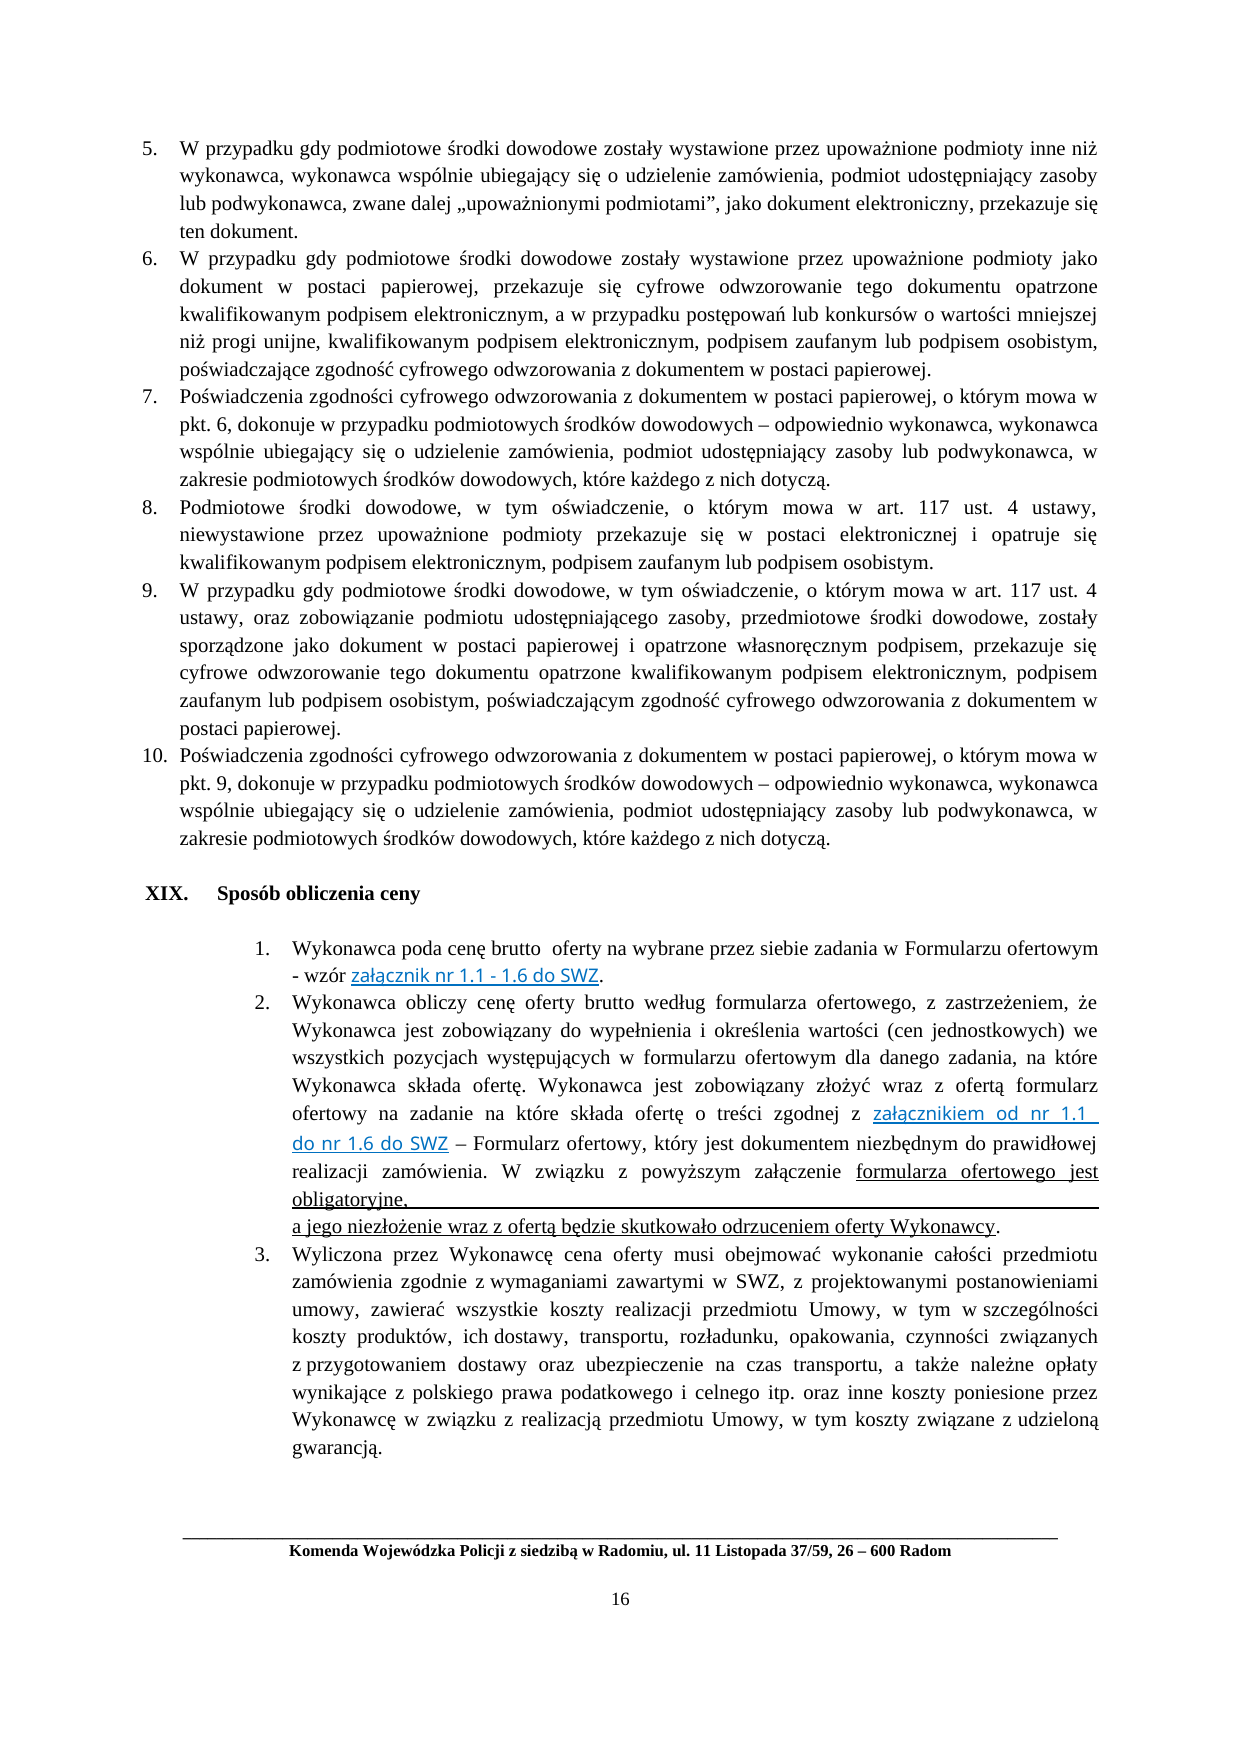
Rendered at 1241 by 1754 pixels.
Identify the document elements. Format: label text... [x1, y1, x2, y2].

list Poświadczenia zgodności cyfrowego odwzorowania z dokumentem w postaci papierowej, o którym mowa w pkt. 9, dokonuje w przypadku podmiotowych środków dowodowych – odpowiednio wykonawca, wykonawca wspólnie ubiegający się o udzielenie zamówienia, podmiot udostępniający zasoby lub podwykonawca, w zakresie podmiotowych środków dowodowych, które każdego z nich dotyczą. [142, 743, 1098, 850]
list Wykonawca obliczy cenę oferty brutto według formularza ofertowego, z zastrzeżeniem, że Wykonawca jest zobowiązany do wypełnienia i określenia wartości (cen jednostkowych) we wszystkich pozycjach występujących w formularzu ofertowym dla danego zadania, na które Wykonawca składa ofertę. Wykonawca jest zobowiązany złożyć wraz z ofertą formularz ofertowy na zadanie na które składa ofertę o treści zgodnej z załącznikiem od nr 1.1 do nr 1.6 do SWZ – Formularz ofertowy, który jest dokumentem niezbędnym do prawidłowej realizacji zamówienia. W związku z powyższym załączenie formularza ofertowego jest obligatoryjne, a jego niezłożenie wraz z ofertą będzie skutkowało odrzuceniem oferty Wykonawcy. [254, 990, 1098, 1238]
list Wykonawca poda cenę brutto oferty na wybrane przez siebie zadania w Formularzu ofertowym - wzór załącznik nr 1.1 - 1.6 do SWZ. [254, 936, 1098, 988]
list W przypadku gdy podmiotowe środki dowodowe zostały wystawione przez upoważnione podmioty jako dokument w postaci papierowej, przekazuje się cyfrowe odwzorowanie tego dokumentu opatrzone kwalifikowanym podpisem elektronicznym, a w przypadku postępowań lub konkursów o wartości mniejszej niż progi unijne, kwalifikowanym podpisem elektronicznym, podpisem zaufanym lub podpisem osobistym, poświadczające zgodność cyfrowego odwzorowania z dokumentem w postaci papierowej. [142, 246, 1098, 381]
list Poświadczenia zgodności cyfrowego odwzorowania z dokumentem w postaci papierowej, o którym mowa w pkt. 6, dokonuje w przypadku podmiotowych środków dowodowych – odpowiednio wykonawca, wykonawca wspólnie ubiegający się o udzielenie zamówienia, podmiot udostępniający zasoby lub podwykonawca, w zakresie podmiotowych środków dowodowych, które każdego z nich dotyczą. [142, 384, 1098, 491]
list Podmiotowe środki dowodowe, w tym oświadczenie, o którym mowa w art. 117 ust. 4 ustawy, niewystawione przez upoważnione podmioty przekazuje się w postaci elektronicznej i opatruje się kwalifikowanym podpisem elektronicznym, podpisem zaufanym lub podpisem osobistym. [142, 495, 1098, 574]
list Sposób obliczenia ceny [188, 881, 1098, 905]
list W przypadku gdy podmiotowe środki dowodowe zostały wystawione przez upoważnione podmioty inne niż wykonawca, wykonawca wspólnie ubiegający się o udzielenie zamówienia, podmiot udostępniający zasoby lub podwykonawca, zwane dalej „upoważnionymi podmiotami”, jako dokument elektroniczny, przekazuje się ten dokument. [142, 136, 1098, 243]
list Wyliczona przez Wykonawcę cena oferty musi obejmować wykonanie całości przedmiotu zamówienia zgodnie z wymaganiami zawartymi w SWZ, z projektowanymi postanowieniami umowy, zawierać wszystkie koszty realizacji przedmiotu Umowy, w tym w szczególności koszty produktów, ich dostawy, transportu, rozładunku, opakowania, czynności związanych z przygotowaniem dostawy oraz ubezpieczenie na czas transportu, a także należne opłaty wynikające z polskiego prawa podatkowego i celnego itp. oraz inne koszty poniesione przez Wykonawcę w związku z realizacją przedmiotu Umowy, w tym koszty związane z udzieloną gwarancją. [254, 1242, 1099, 1459]
list W przypadku gdy podmiotowe środki dowodowe, w tym oświadczenie, o którym mowa w art. 117 ust. 4 ustawy, oraz zobowiązanie podmiotu udostępniającego zasoby, przedmiotowe środki dowodowe, zostały sporządzone jako dokument w postaci papierowej i opatrzone własnoręcznym podpisem, przekazuje się cyfrowe odwzorowanie tego dokumentu opatrzone kwalifikowanym podpisem elektronicznym, podpisem zaufanym lub podpisem osobistym, poświadczającym zgodność cyfrowego odwzorowania z dokumentem w postaci papierowej. [142, 577, 1098, 739]
